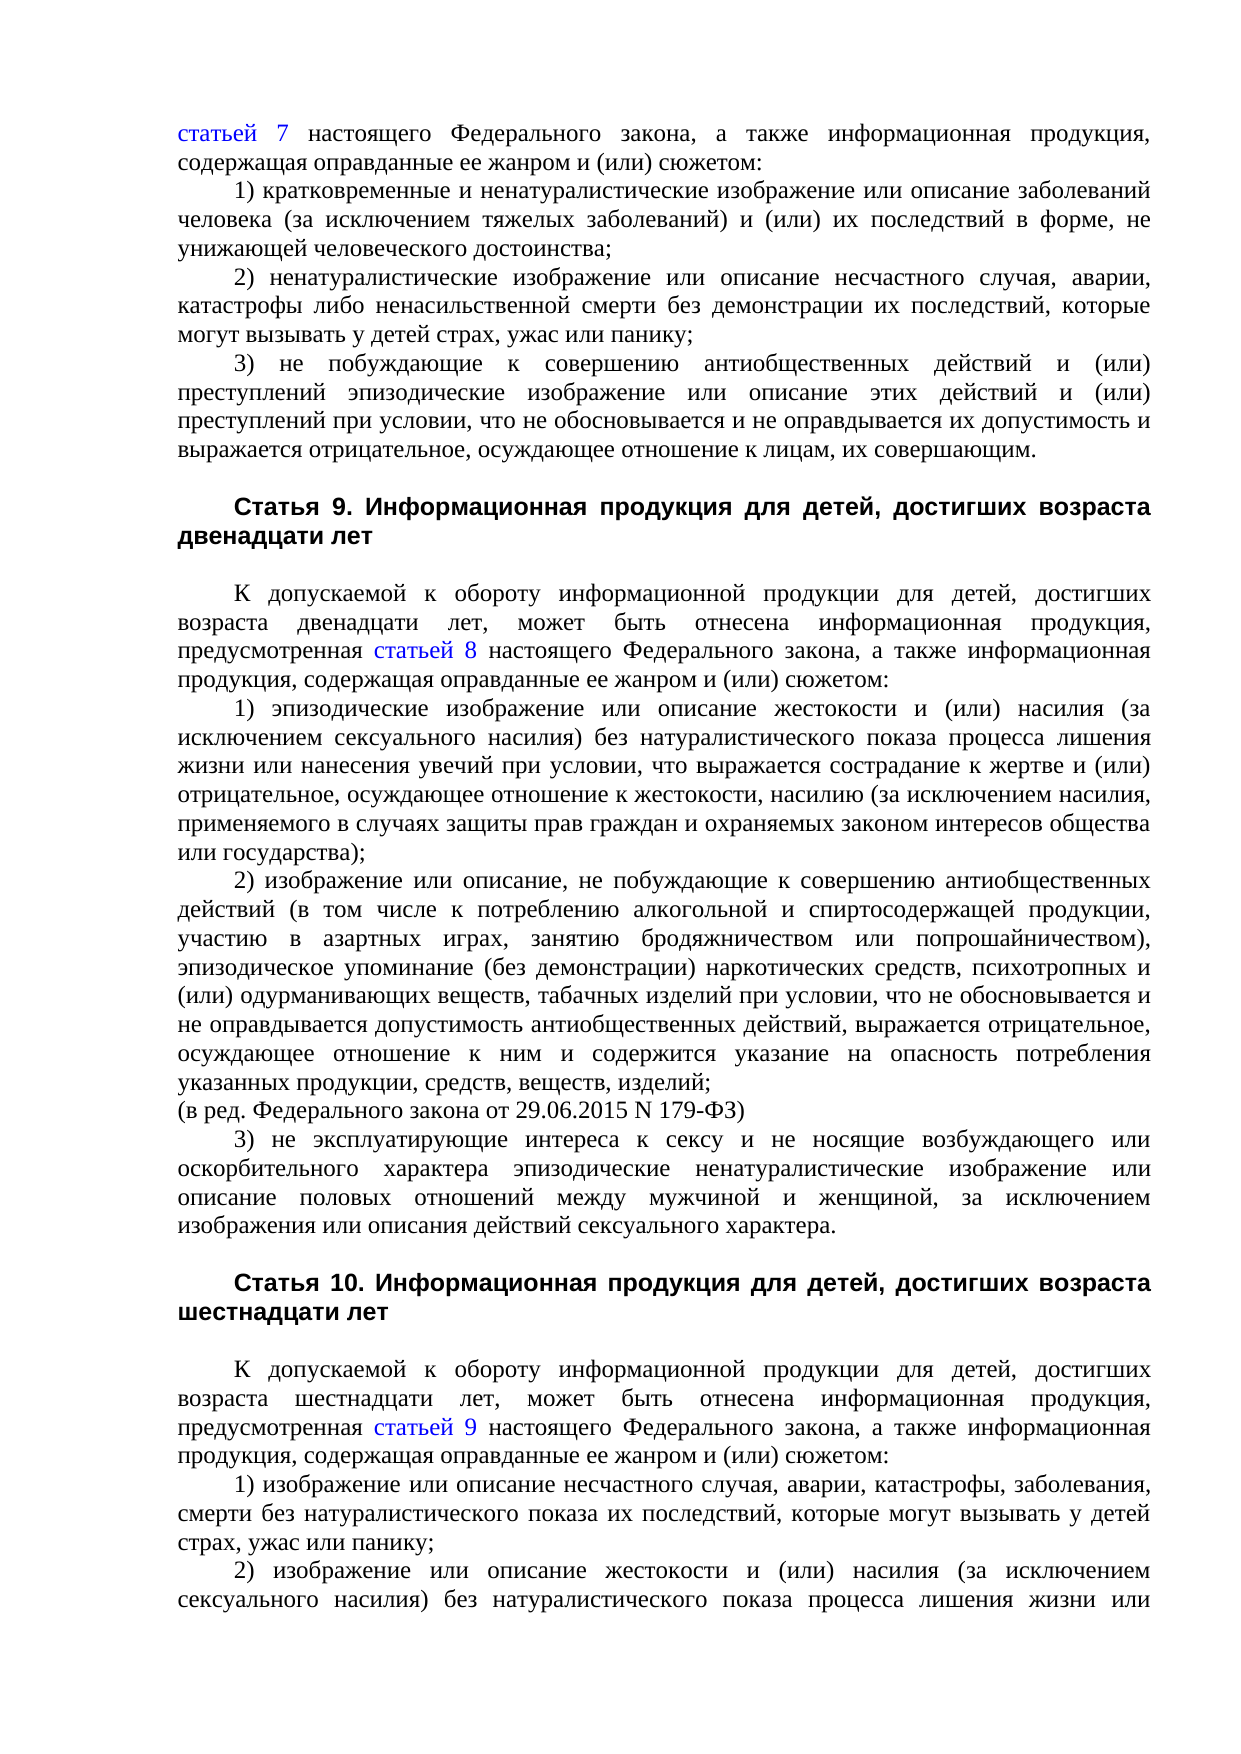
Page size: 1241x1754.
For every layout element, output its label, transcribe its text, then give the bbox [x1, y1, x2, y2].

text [177, 1556, 1152, 1613]
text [177, 118, 1152, 176]
text 3) не эксплуатирующие интереса к сексу и не носящие возбуждающего или оскорбительного характера эпизодические ненатуралистические изображение или описание половых отношений между мужчиной и женщиной, за исключением изображения или описания действий сексуального характера. [177, 1124, 1152, 1239]
text Статья 10. Информационная продукция для детей, достигших возраста шестнадцати лет [177, 1268, 1152, 1326]
text К допускаемой к обороту информационной продукции для детей, достигших возраста двенадцати лет, может быть отнесена информационная продукция, предусмотренная статьей 8 настоящего Федерального закона, а также информационная продукция, содержащая оправданные ее жанром и (или) сюжетом: [177, 578, 1152, 693]
text 2) изображение или описание, не побуждающие к совершению антиобщественных действий (в том числе к потреблению алкогольной и спиртосодержащей продукции, участию в азартных играх, занятию бродяжничеством или попрошайничеством), эпизодическое упоминание (без демонстрации) наркотических средств, психотропных и (или) одурманивающих веществ, табачных изделий при условии, что не обосновывается и не оправдывается допустимость антиобщественных действий, выражается отрицательное, осуждающее отношение к ним и содержится указание на опасность потребления указанных продукции, средств, веществ, изделий; [177, 866, 1152, 1096]
text К допускаемой к обороту информационной продукции для детей, достигших возраста шестнадцати лет, может быть отнесена информационная продукция, предусмотренная статьей 9 настоящего Федерального закона, а также информационная продукция, содержащая оправданные ее жанром и (или) сюжетом: [177, 1354, 1152, 1469]
text 1) эпизодические изображение или описание жестокости и (или) насилия (за исключением сексуального насилия) без натуралистического показа процесса лишения жизни или нанесения увечий при условии, что выражается сострадание к жертве и (или) отрицательное, осуждающее отношение к жестокости, насилию (за исключением насилия, применяемого в случаях защиты прав граждан и охраняемых законом интересов общества или государства); [177, 693, 1152, 866]
text 2) ненатуралистические изображение или описание несчастного случая, аварии, катастрофы либо ненасильственной смерти без демонстрации их последствий, которые могут вызывать у детей страх, ужас или панику; [177, 262, 1152, 348]
text 3) не побуждающие к совершению антиобщественных действий и (или) преступлений эпизодические изображение или описание этих действий и (или) преступлений при условии, что не обосновывается и не оправдывается их допустимость и выражается отрицательное, осуждающее отношение к лицам, их совершающим. [177, 348, 1152, 463]
text 1) кратковременные и ненатуралистические изображение или описание заболеваний человека (за исключением тяжелых заболеваний) и (или) их последствий в форме, не унижающей человеческого достоинства; [177, 176, 1152, 262]
text 1) изображение или описание несчастного случая, аварии, катастрофы, заболевания, смерти без натуралистического показа их последствий, которые могут вызывать у детей страх, ужас или панику; [177, 1469, 1152, 1556]
text (в ред. Федерального закона от 29.06.2015 N 179-ФЗ) [177, 1096, 1152, 1124]
text Статья 9. Информационная продукция для детей, достигших возраста двенадцати лет [177, 492, 1152, 549]
